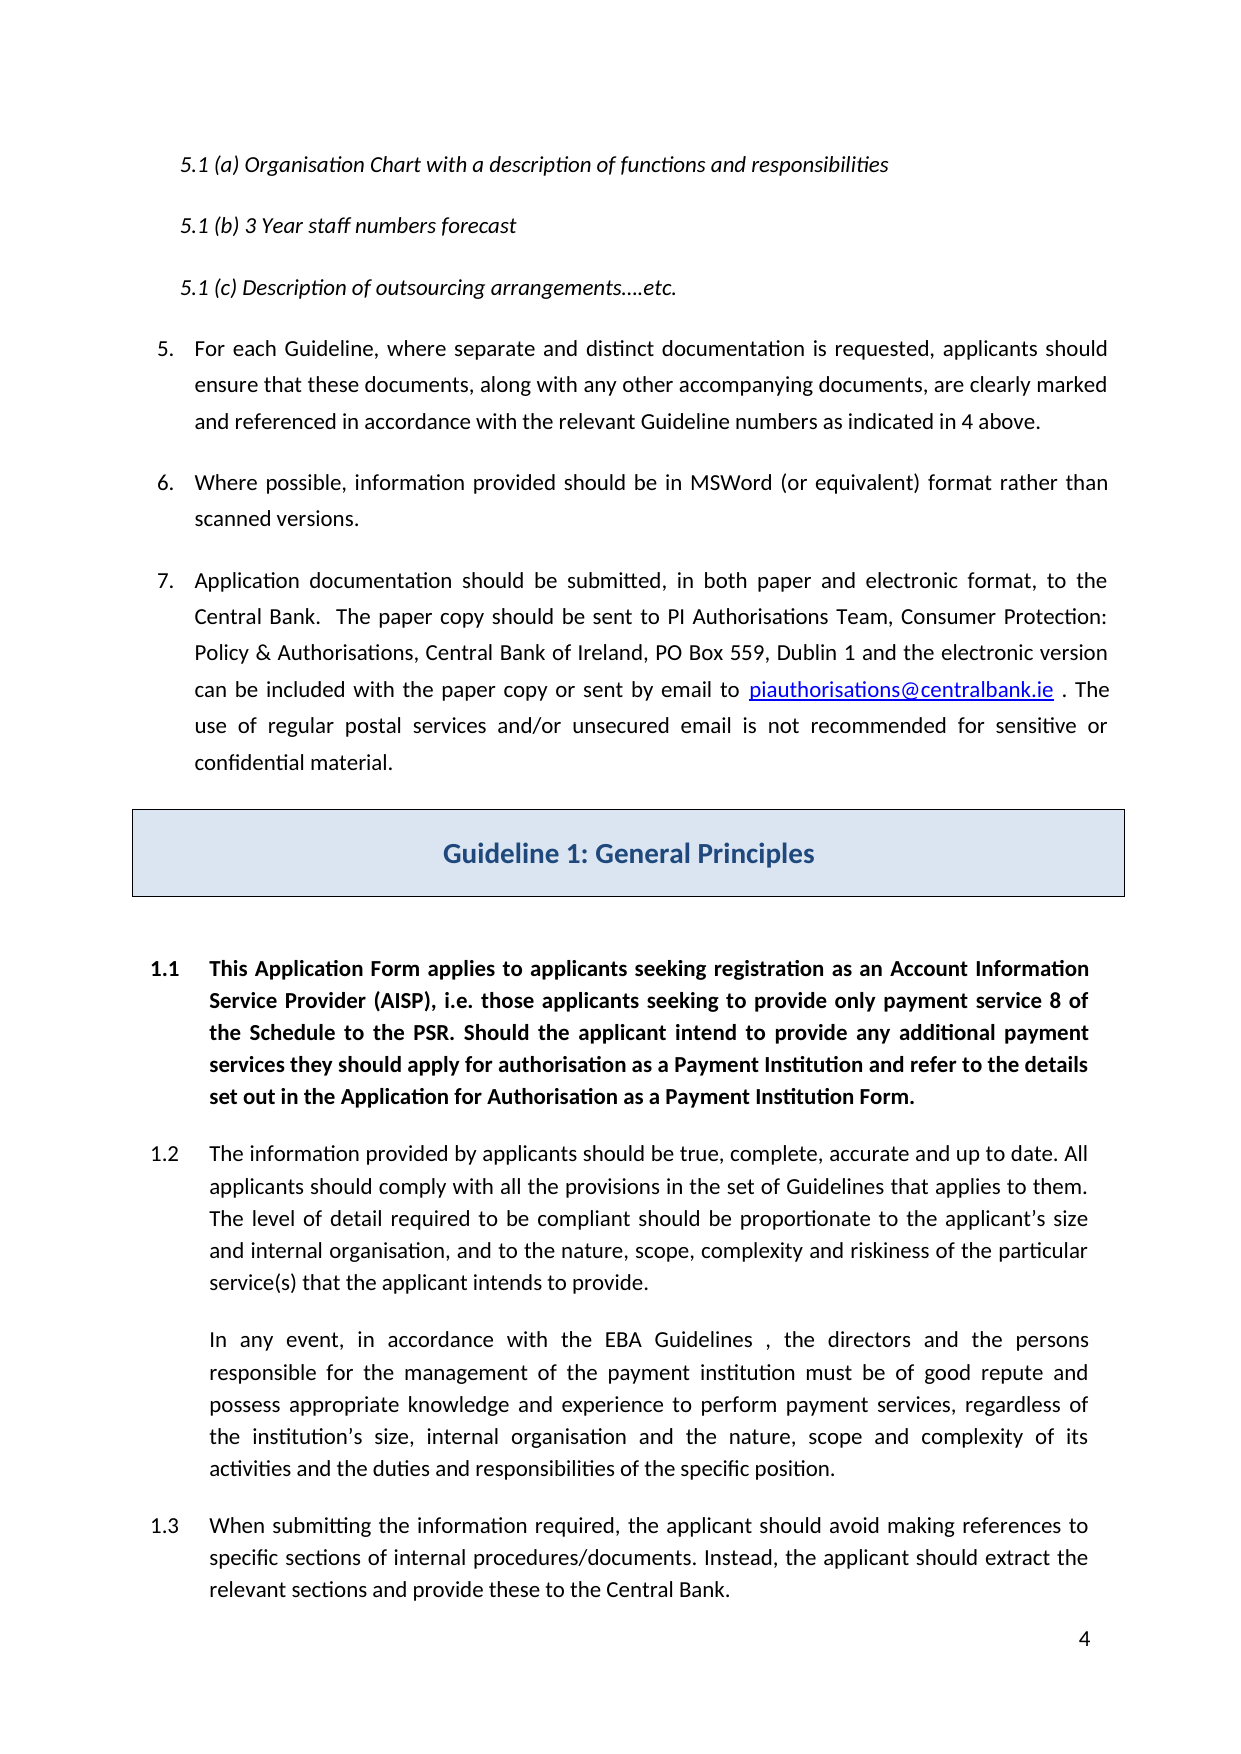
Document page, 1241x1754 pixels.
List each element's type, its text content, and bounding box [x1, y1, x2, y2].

list The information provided by applicants should be true, complete, accurate and up to date. All applicants should comply with all the provisions in the set of Guidelines that applies to them. The level of detail required to be compliant should be proportionate to the applicant’s size and internal organisation, and to the nature, scope, complexity and riskiness of the particular service(s) that the applicant intends to provide. [150, 1139, 1090, 1296]
table_header Guideline 1: General Principles [133, 810, 1124, 896]
list This Application Form applies to applicants seeking registration as an Account Information Service Provider (AISP), i.e. those applicants seeking to provide only payment service 8 of the Schedule to the PSR. Should the applicant intend to provide any additional payment services they should apply for authorisation as a Payment Institution and refer to the details set out in the Application for Authorisation as a Payment Institution Form. [150, 954, 1090, 1111]
list Application documentation should be submitted, in both paper and electronic format, to the Central Bank. The paper copy should be sent to PI Authorisations Team, Consumer Protection: Policy & Authorisations, Central Bank of Ireland, PO Box 559, Dublin 1 and the electronic version can be included with the paper copy or sent by email to piauthorisations@centralbank.ie . The use of regular postal services and/or unsecured email is not recommended for sensitive or confidential material. [157, 566, 1110, 776]
text 5.1 (c) Description of outsourcing arrangements….etc. [150, 273, 1110, 301]
text In any event, in accordance with the EBA Guidelines , the directors and the persons responsible for the management of the payment institution must be of good repute and possess appropriate knowledge and experience to perform payment services, regardless of the institution’s size, internal organisation and the nature, scope and complexity of its activities and the duties and responsibilities of the specific position. [209, 1325, 1090, 1482]
text 5.1 (a) Organisation Chart with a description of functions and responsibilities [150, 150, 1110, 178]
list For each Guideline, where separate and distinct documentation is requested, applicants should ensure that these documents, along with any other accompanying documents, are clearly marked and referenced in accordance with the relevant Guideline numbers as indicated in 4 above. [157, 334, 1110, 435]
text 5.1 (b) 3 Year staff numbers forecast [150, 211, 1110, 239]
list When submitting the information required, the applicant should avoid making references to specific sections of internal procedures/documents. Instead, the applicant should extract the relevant sections and provide these to the Central Bank. [150, 1511, 1090, 1604]
list Where possible, information provided should be in MSWord (or equivalent) format rather than scanned versions. [157, 468, 1110, 532]
